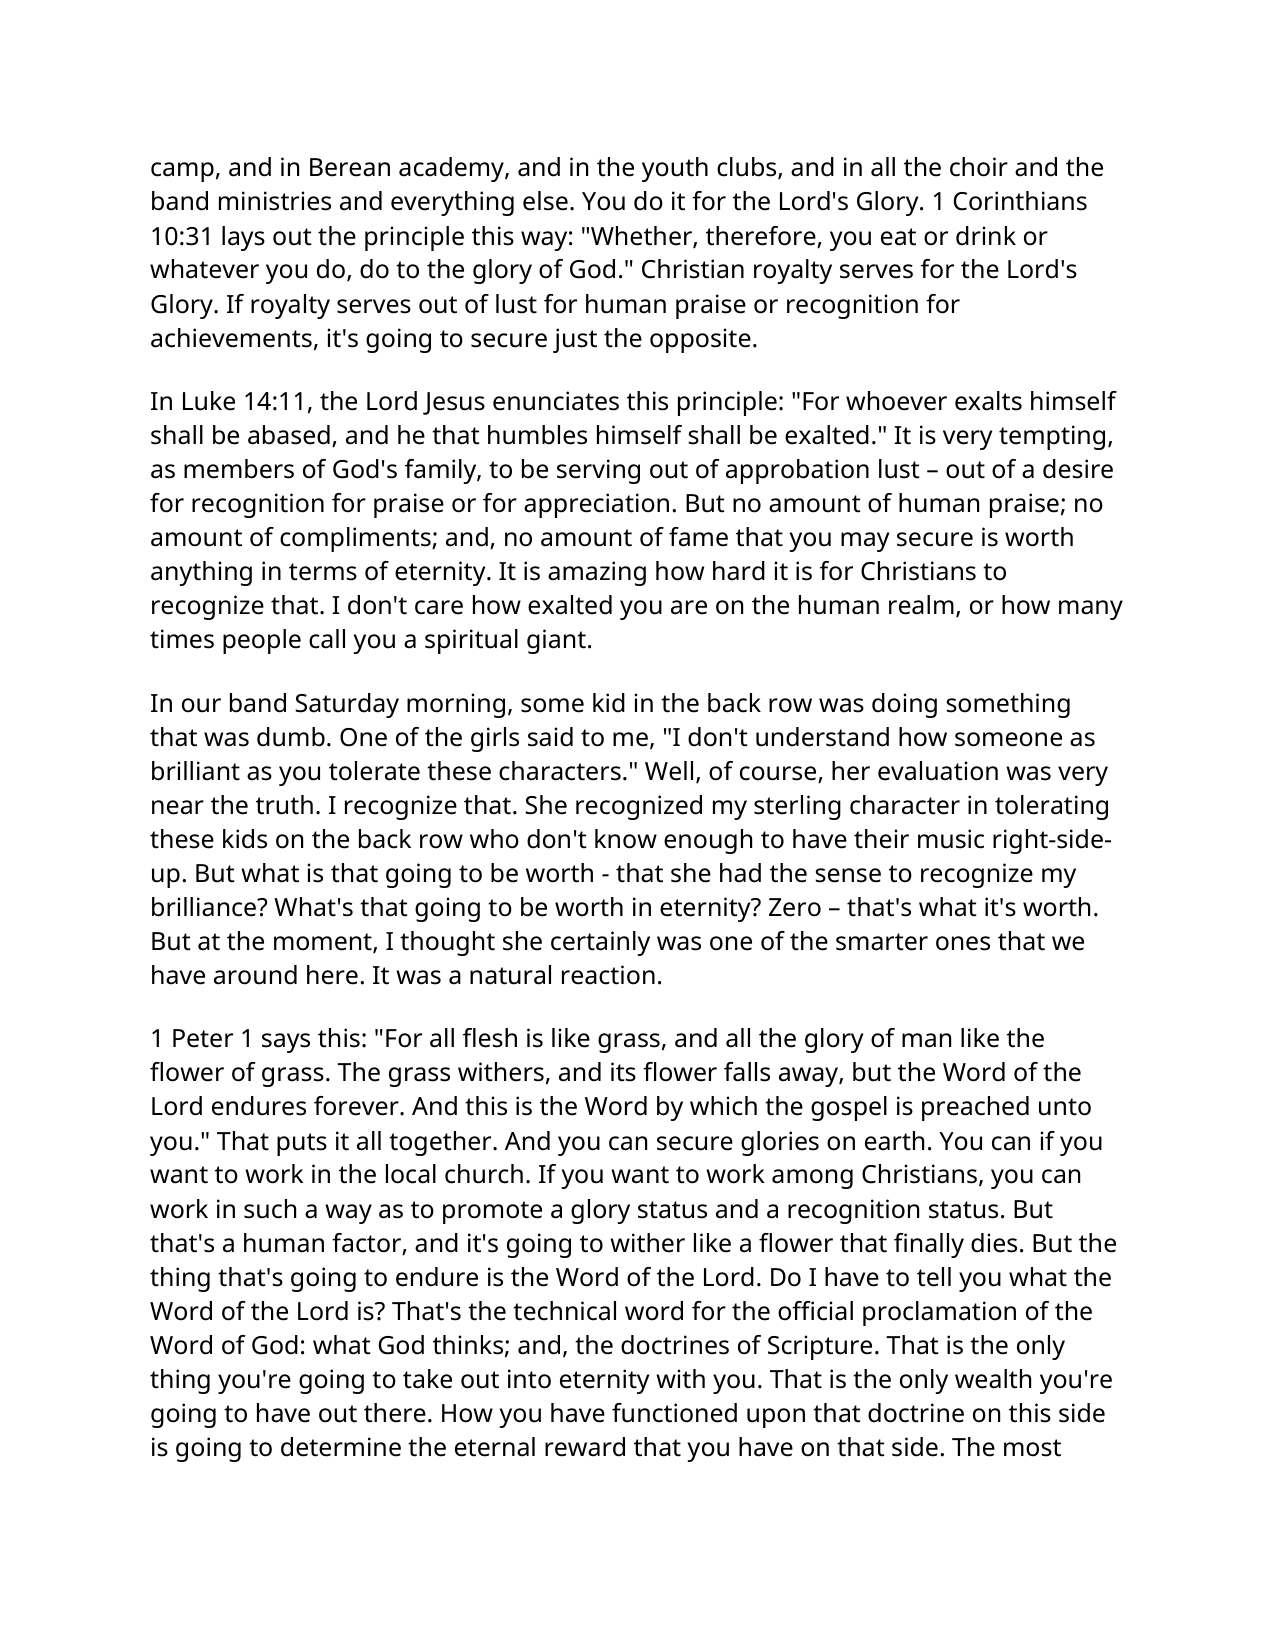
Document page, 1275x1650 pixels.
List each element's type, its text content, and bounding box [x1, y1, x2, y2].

text In our band Saturday morning, some kid in the back row was doing something that was dumb. One of the girls said to me, "I don't understand how someone as brilliant as you tolerate these characters." Well, of course, her evaluation was very near the truth. I recognize that. She recognized my sterling character in tolerating these kids on the back row who don't know enough to have their music right-side-up. But what is that going to be worth ‐ that she had the sense to recognize my brilliance? What's that going to be worth in eternity? Zero – that's what it's worth. But at the moment, I thought she certainly was one of the smarter ones that we have around here. It was a natural reaction. [150, 685, 1125, 992]
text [150, 1021, 1125, 1464]
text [150, 150, 1125, 354]
text In Luke 14:11, the Lord Jesus enunciates this principle: "For whoever exalts himself shall be abased, and he that humbles himself shall be exalted." It is very tempting, as members of God's family, to be serving out of approbation lust – out of a desire for recognition for praise or for appreciation. But no amount of human praise; no amount of compliments; and, no amount of fame that you may secure is worth anything in terms of eternity. It is amazing how hard it is for Christians to recognize that. I don't care how exalted you are on the human realm, or how many times people call you a spiritual giant. [150, 383, 1125, 656]
